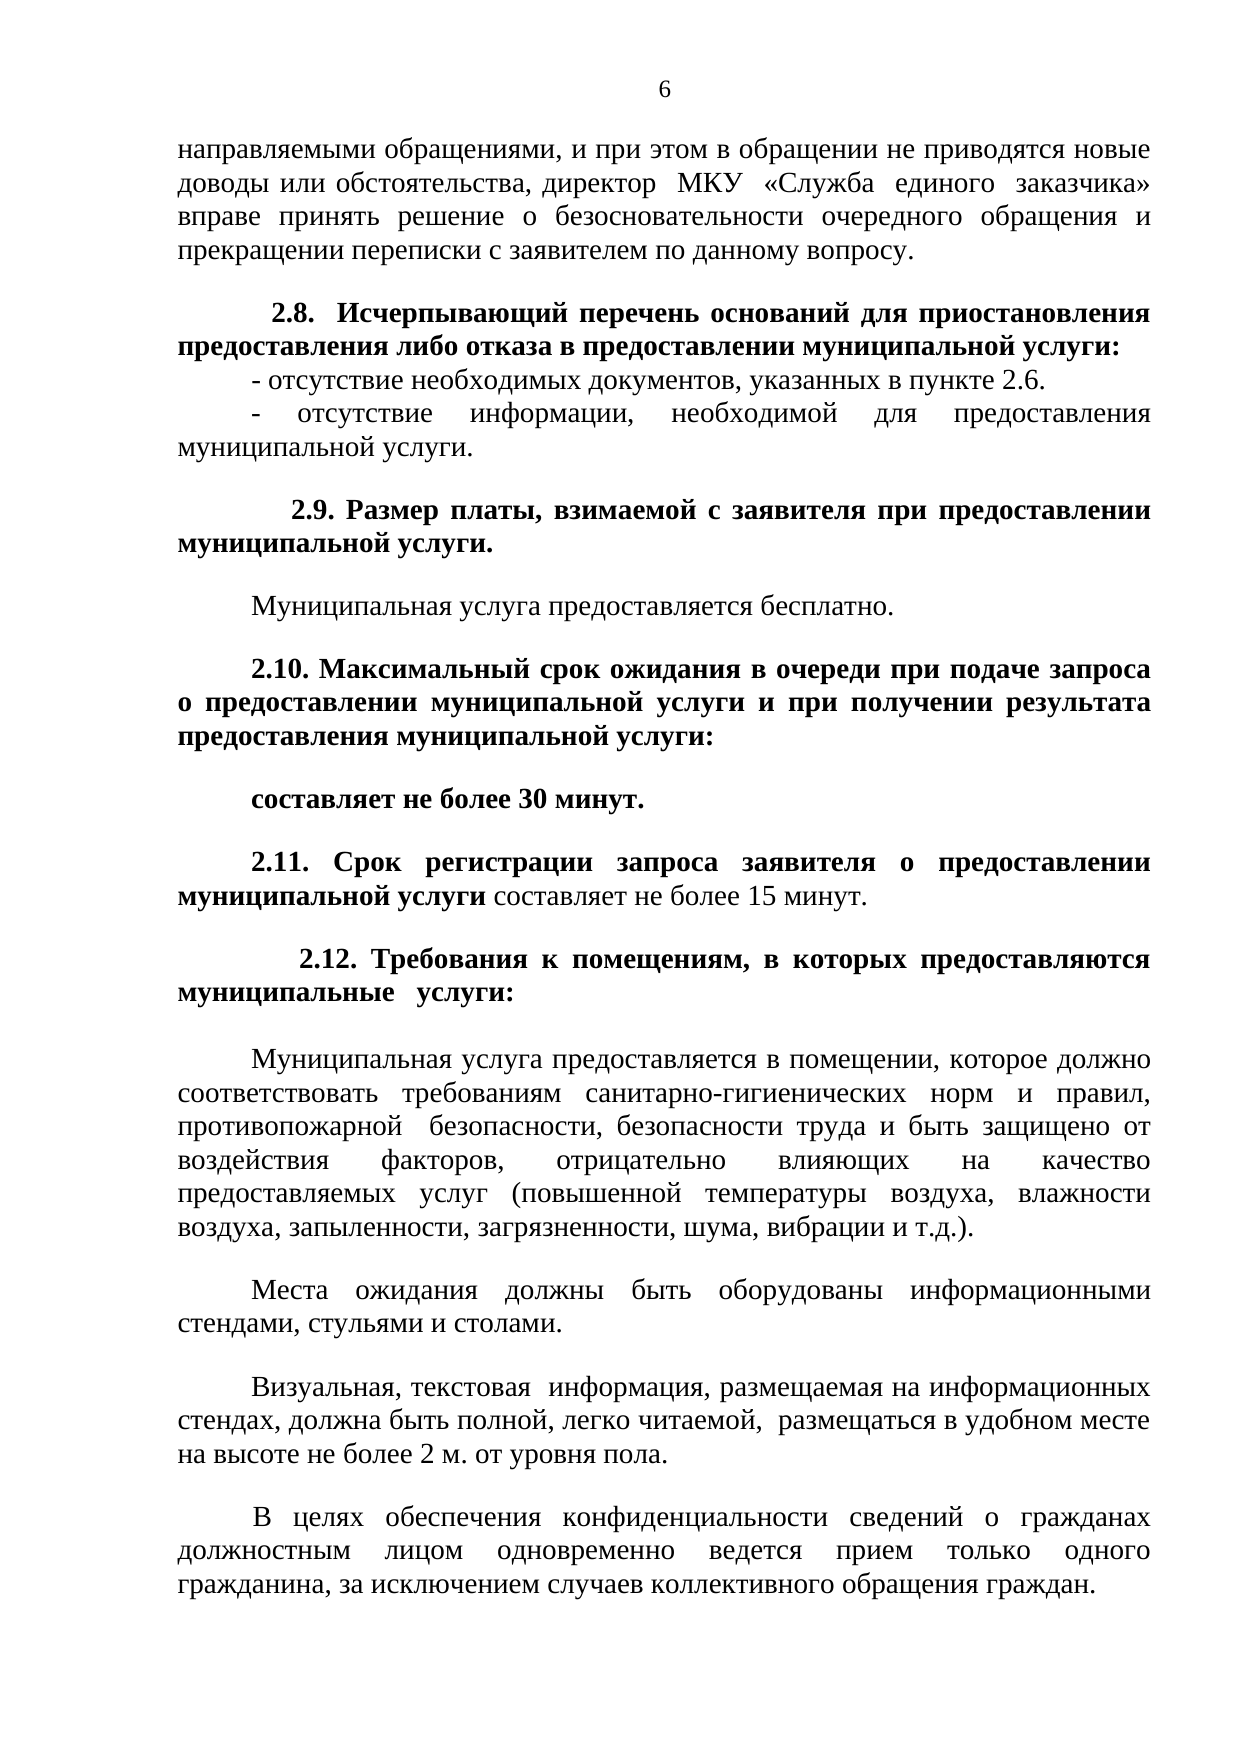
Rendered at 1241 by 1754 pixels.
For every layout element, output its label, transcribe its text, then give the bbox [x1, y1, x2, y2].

text 2.10. Максимальный срок ожидания в очереди при подаче запроса о предоставлении муниципальной услуги и при получении результата предоставления муниципальной услуги: [177, 651, 1152, 752]
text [148, 131, 1152, 265]
text 2.12. Требования к помещениям, в которых предоставляются муниципальные услуги: [177, 941, 1152, 1008]
text составляет не более 30 минут. [177, 781, 1152, 815]
text Муниципальная услуга предоставляется бесплатно. [177, 588, 1152, 622]
text 2.11. Срок регистрации запроса заявителя о предоставлении муниципальной услуги составляет не более 15 минут. [177, 844, 1152, 911]
text - отсутствие необходимых документов, указанных в пункте 2.6. [177, 362, 1152, 396]
text В целях обеспечения конфиденциальности сведений о гражданах должностным лицом одновременно ведется прием только одного гражданина, за исключением случаев коллективного обращения граждан. [177, 1499, 1152, 1599]
text 2.9. Размер платы, взимаемой с заявителя при предоставлении муниципальной услуги. [177, 492, 1152, 559]
text Визуальная, текстовая информация, размещаемая на информационных стендах, должна быть полной, легко читаемой, размещаться в удобном месте на высоте не более 2 м. от уровня пола. [177, 1369, 1152, 1469]
text Муниципальная услуга предоставляется в помещении, которое должно соответствовать требованиям санитарно-гигиенических норм и правил, противопожарной безопасности, безопасности труда и быть защищено от воздействия факторов, отрицательно влияющих на качество предоставляемых услуг (повышенной температуры воздуха, влажности воздуха, запыленности, загрязненности, шума, вибрации и т.д.). [177, 1041, 1152, 1243]
text - отсутствие информации, необходимой для предоставления муниципальной услуги. [177, 396, 1152, 463]
text Места ожидания должны быть оборудованы информационными стендами, стульями и столами. [177, 1272, 1152, 1339]
text 2.8. Исчерпывающий перечень оснований для приостановления предоставления либо отказа в предоставлении муниципальной услуги: [177, 295, 1152, 362]
